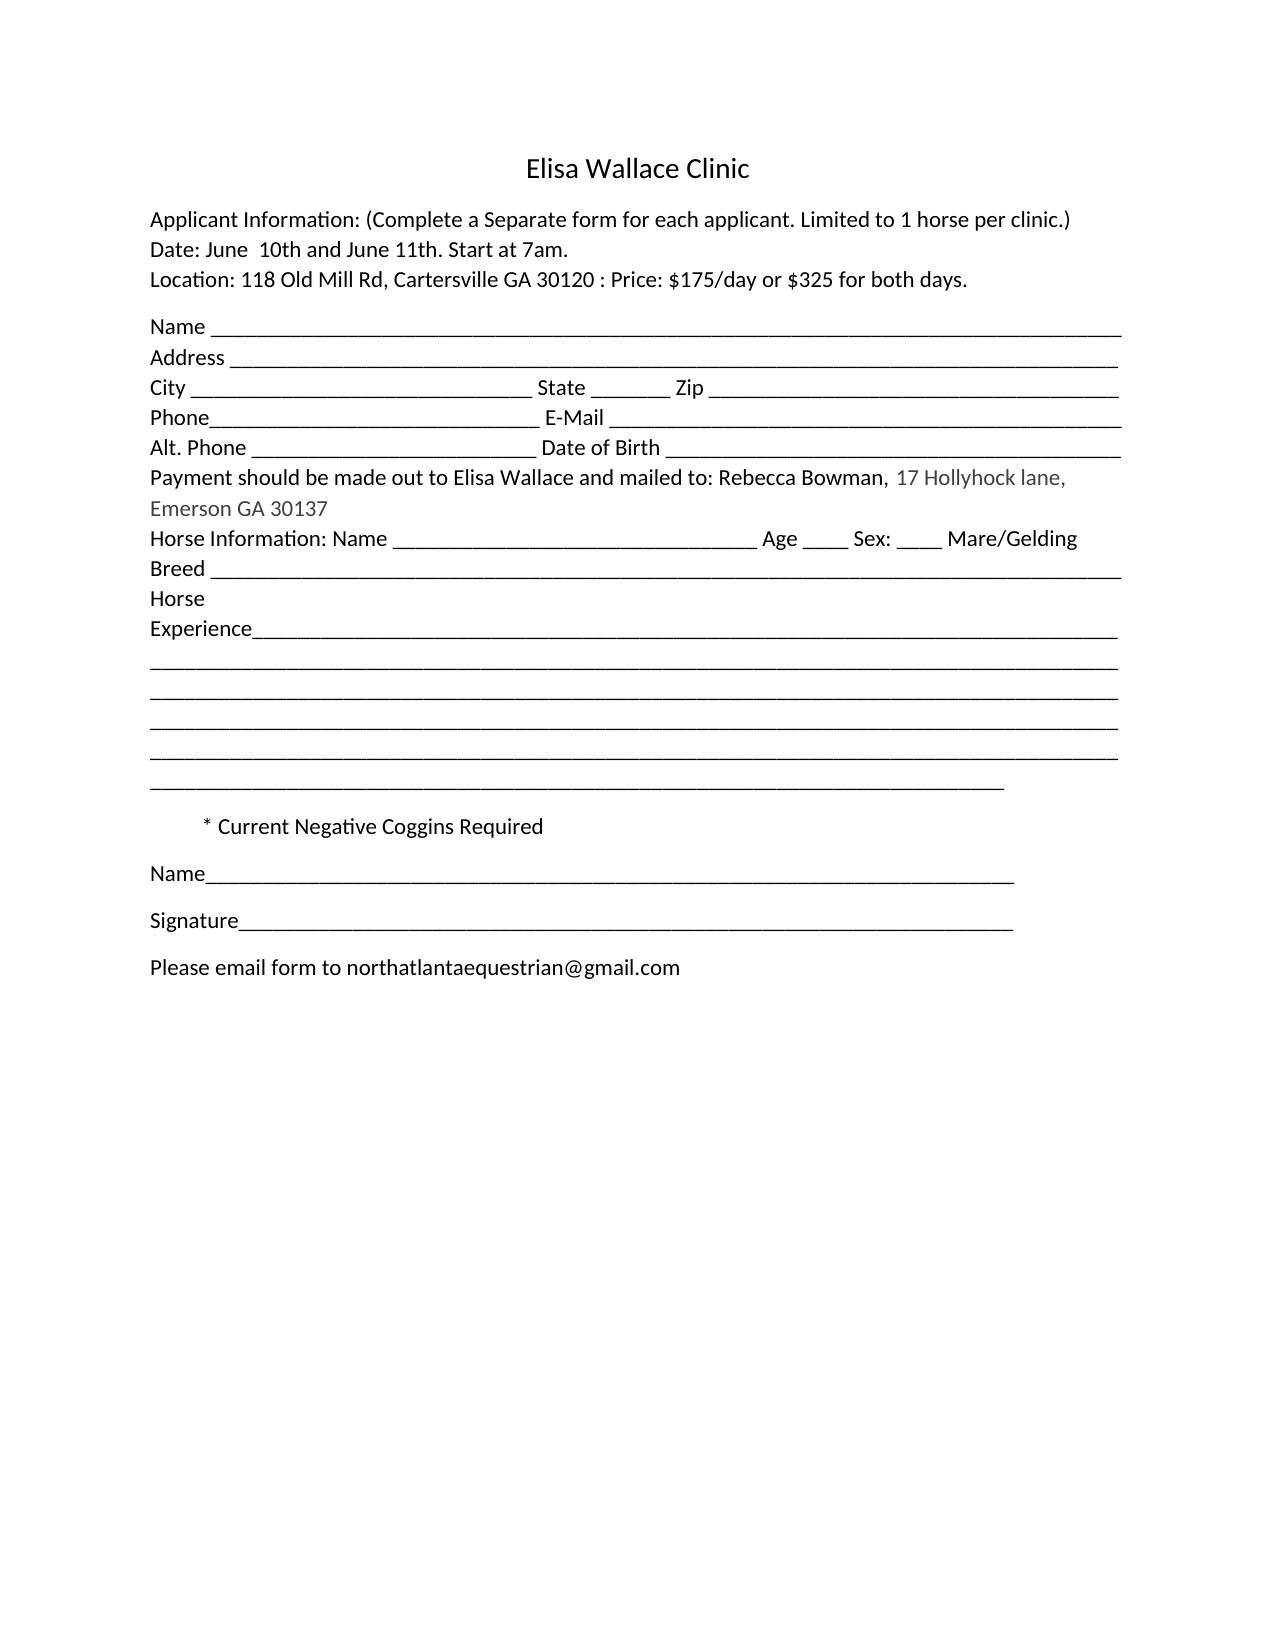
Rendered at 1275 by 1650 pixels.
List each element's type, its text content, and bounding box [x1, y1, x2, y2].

text Applicant Information: (Complete a Separate form for each applicant. Limited to 1 horse per clinic.) Date: June 10th and June 11th. Start at 7am. Location: 118 Old Mill Rd, Cartersville GA 30120 : Price: $175/day or $325 for both days. [150, 205, 1125, 293]
text Signature____________________________________________________________________ [150, 906, 1125, 934]
text Name_______________________________________________________________________ [150, 859, 1125, 887]
text Elisa Wallace Clinic [150, 150, 1125, 186]
text Please email form to northatlantaequestrian@gmail.com [150, 953, 1125, 981]
text * Current Negative Coggins Required [150, 812, 1125, 840]
text Name ________________________________________________________________________________ Address ______________________________________________________________________________ City ______________________________ State _______ Zip ____________________________________ Phone_____________________________ E-Mail _____________________________________________ Alt. Phone _________________________ Date of Birth ________________________________________ Payment should be made out to Elisa Wallace and mailed to: Rebecca Bowman, 17 Hollyhock lane, Emerson GA 30137 Horse Information: Name ________________________________ Age ____ Sex: ____ Mare/Gelding Breed ________________________________________________________________________________ Horse Experience___________________________________________________________________________________________________________________________________________________________________________________________________________________________________________________________________________________________________________________________________________________________________________________________________________________________________________________________________________________________________________ [150, 312, 1125, 793]
